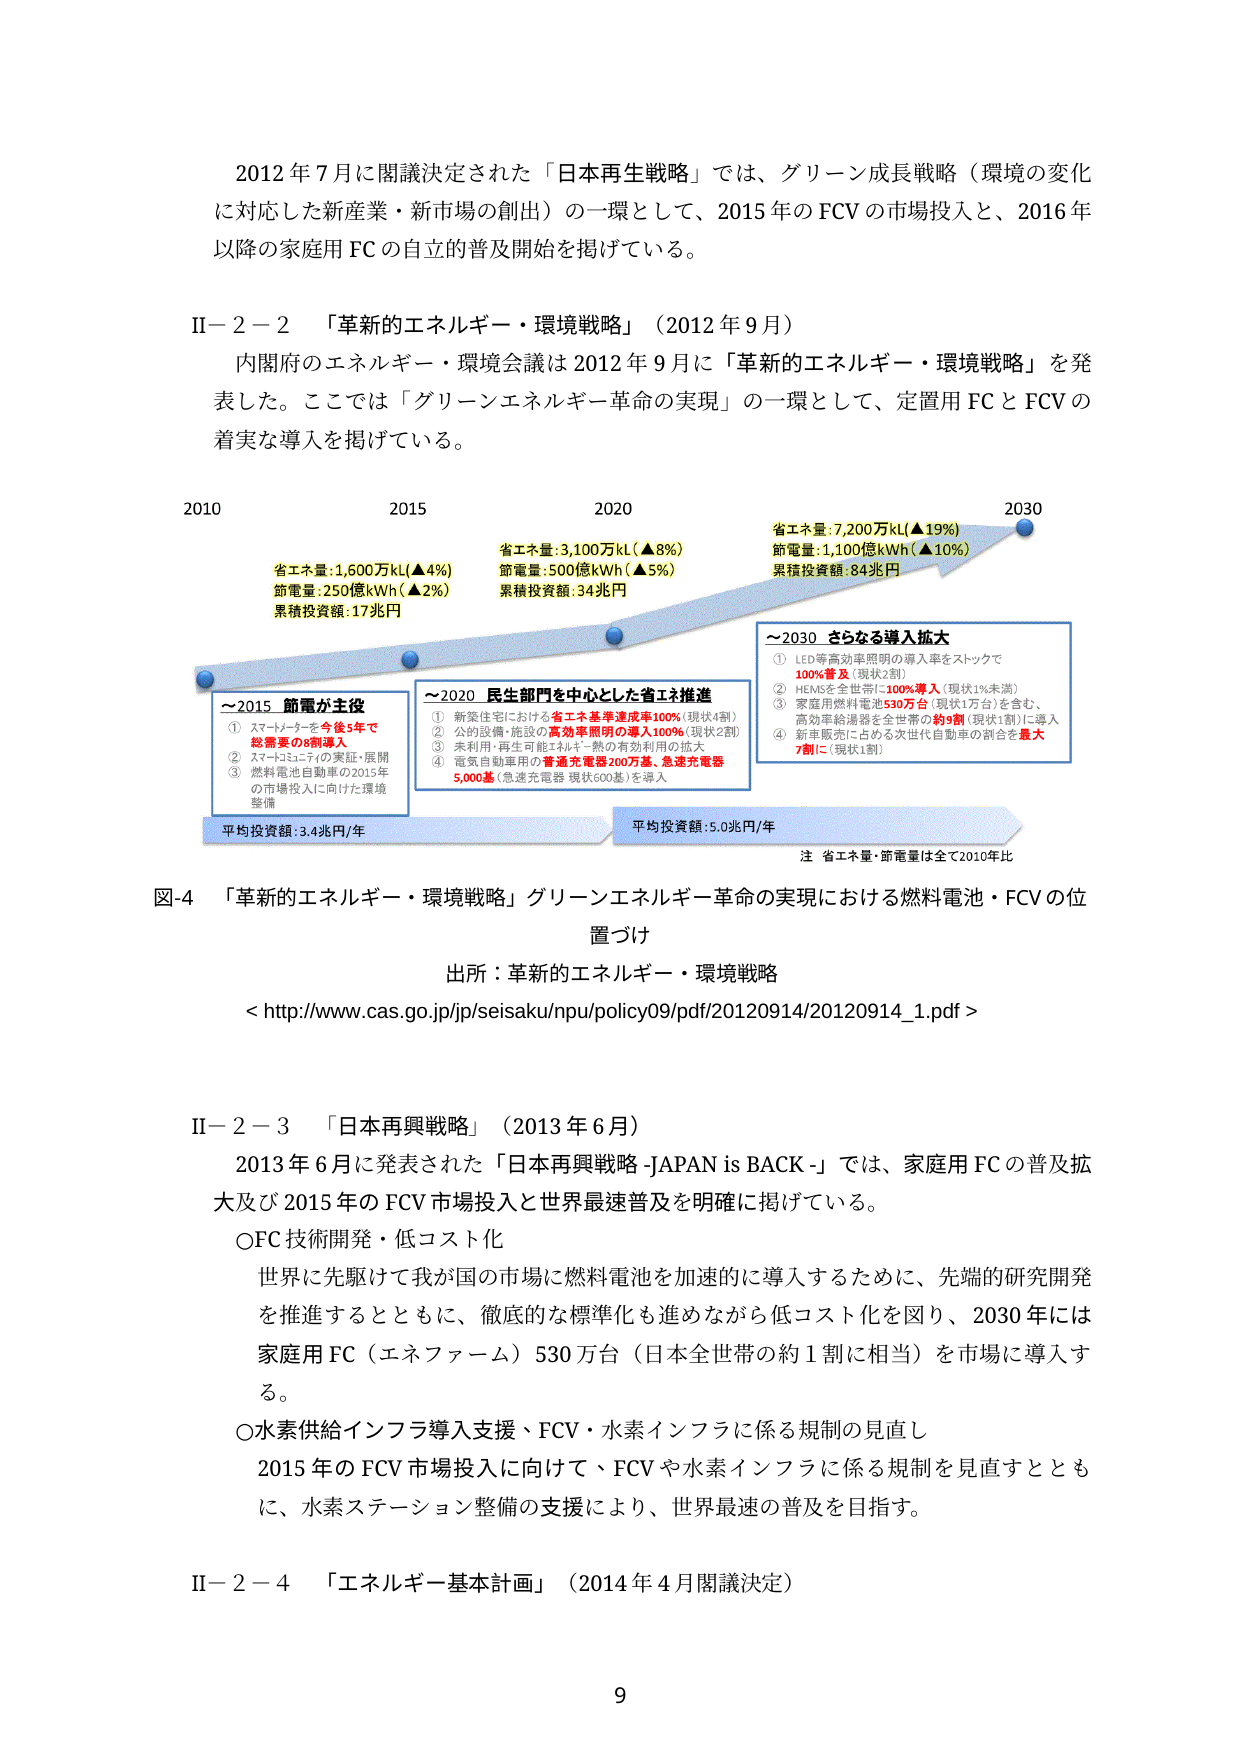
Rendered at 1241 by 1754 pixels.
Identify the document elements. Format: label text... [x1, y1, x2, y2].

text 出所：革新的エネルギー・環境戦略 [141, 953, 1083, 991]
text 2012年7月に閣議決定された「日本再生戦略」では、グリーン成長戦略（環境の変化に対応した新産業・新市場の創出）の一環として、2015年のFCVの市場投入と、2016年以降の家庭用FCの自立的普及開始を掲げている。 [213, 153, 1092, 267]
text ○水素供給インフラ導入支援、FCV・水素インフラに係る規制の見直し 2015年のFCV市場投入に向けて、FCVや水素インフラに係る規制を見直すとともに、水素ステーション整備の支援により、世界最速の普及を目指す。 [235, 1411, 1092, 1525]
text II－２－２ 「革新的エネルギー・環境戦略」（2012年9月） [148, 305, 1092, 343]
text 図-4 「革新的エネルギー・環境戦略」グリーンエネルギー革命の実現における燃料電池・FCVの位置づけ [148, 877, 1092, 953]
text II－２－４ 「エネルギー基本計画」（2014年4月閣議決定） [148, 1563, 1092, 1601]
text < http://www.cas.go.jp/jp/seisaku/npu/policy09/pdf/20120914/20120914_1.pdf > [141, 991, 1083, 1029]
text 2013年6月に発表された「日本再興戦略 -JAPAN is BACK -」では、家庭用FCの普及拡大及び2015年のFCV市場投入と世界最速普及を明確に掲げている。 [213, 1144, 1092, 1220]
text 内閣府のエネルギー・環境会議は2012年9月に「革新的エネルギー・環境戦略」を発表した。ここでは「グリーンエネルギー革命の実現」の一環として、定置用FCとFCVの着実な導入を掲げている。 [213, 343, 1092, 458]
text II－２－３ 「日本再興戦略」（2013年6月） [148, 1106, 1092, 1144]
picture [160, 495, 1080, 868]
text ○FC技術開発・低コスト化 世界に先駆けて我が国の市場に燃料電池を加速的に導入するために、先端的研究開発を推進するとともに、徹底的な標準化も進めながら低コスト化を図り、2030年には家庭用FC（エネファーム）530万台（日本全世帯の約１割に相当）を市場に導入する。 [235, 1220, 1092, 1411]
